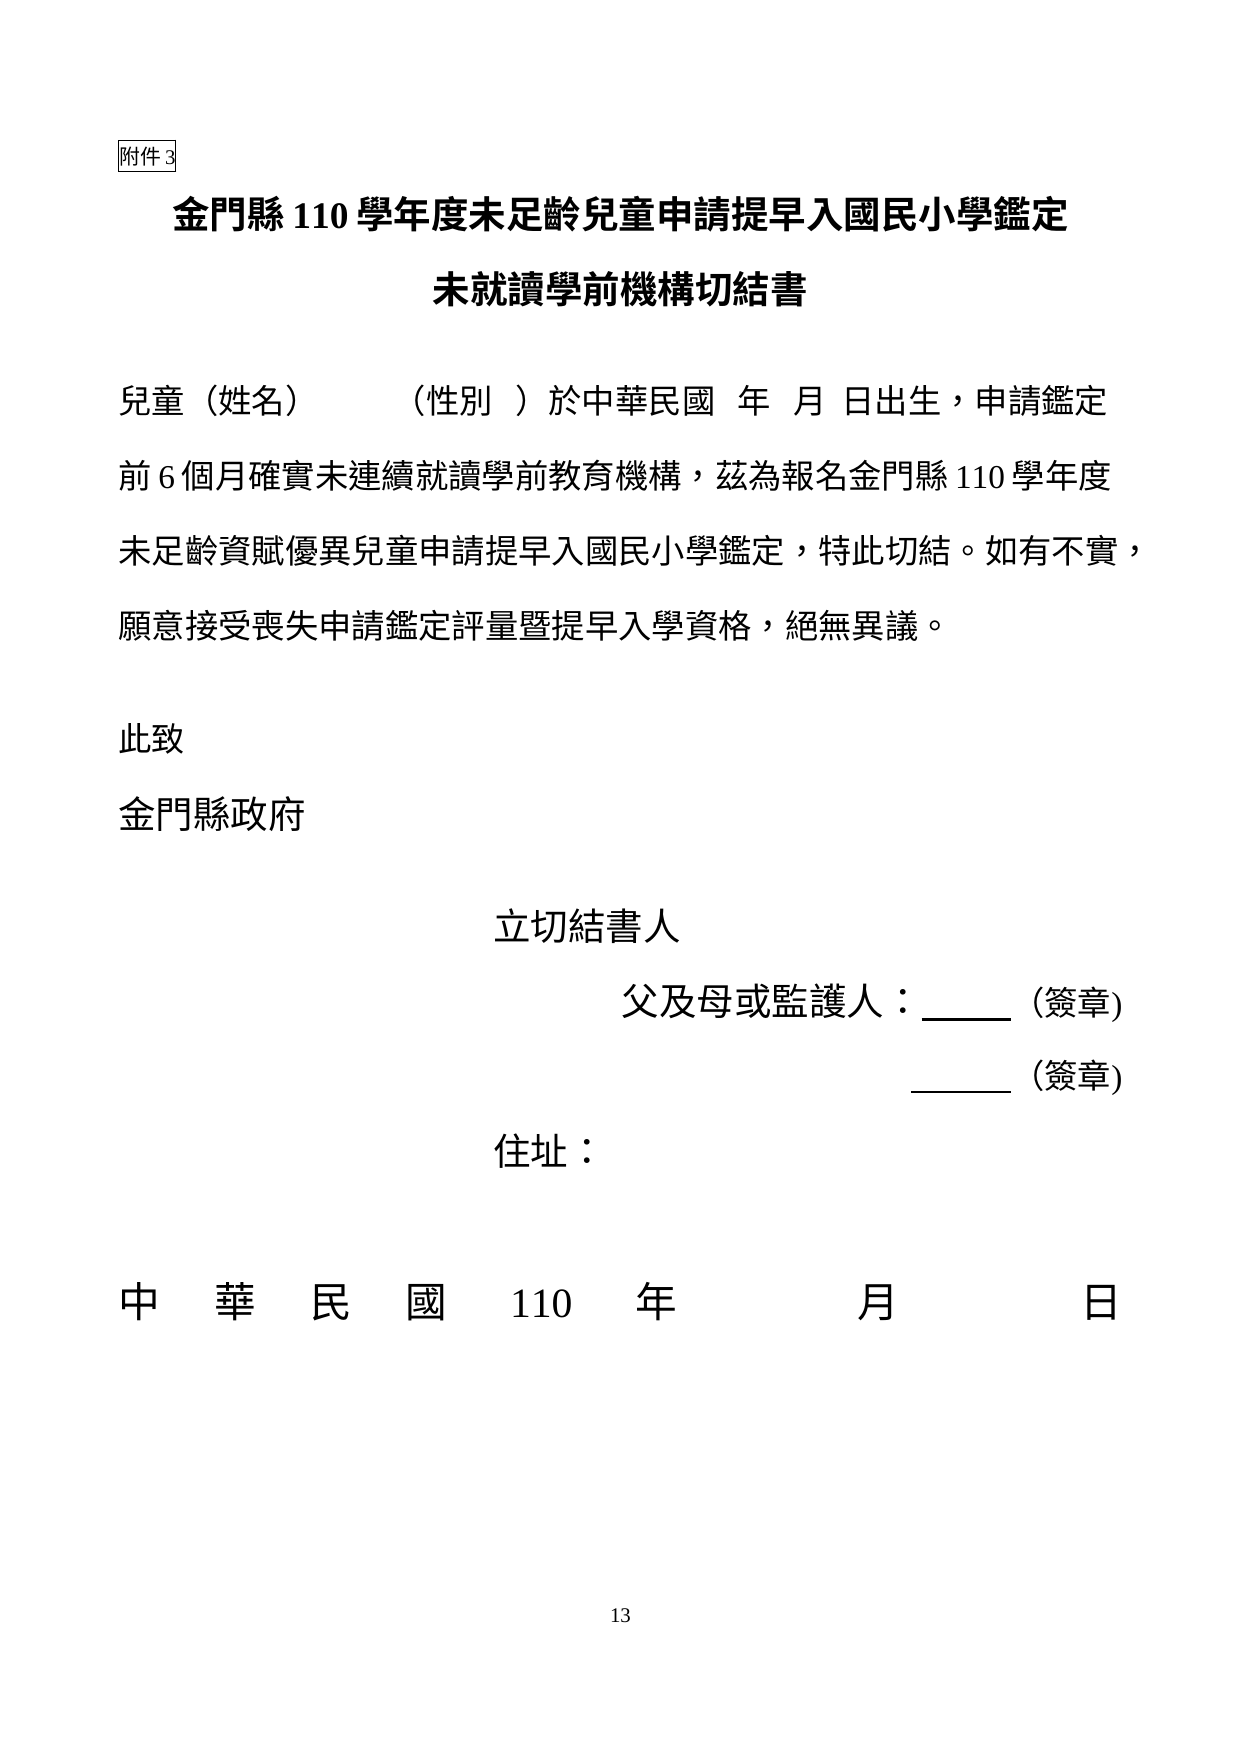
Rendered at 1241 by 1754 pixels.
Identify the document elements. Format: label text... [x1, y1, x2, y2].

text 立切結書人 [118, 887, 1122, 962]
text 金門縣政府 [118, 774, 1084, 849]
text 附件3 [118, 137, 1122, 174]
text 住址： [118, 1112, 1122, 1187]
text 兒童（姓名） （性別 ）於中華民國 年 月 日出生，申請鑑定前6個月確實未連續就讀學前教育機構，茲為報名金門縣110學年度未足齡資賦優異兒童申請提早入國民小學鑑定，特此切結。如有不實，願意接受喪失申請鑑定評量暨提早入學資格，絕無異議。 [118, 362, 1122, 662]
text 父及母或監護人： （簽章) [118, 962, 1122, 1037]
text （簽章) [118, 1037, 1122, 1112]
text 金門縣110學年度未足齡兒童申請提早入國民小學鑑定 [118, 174, 1122, 249]
text 未就讀學前機構切結書 [118, 249, 1122, 324]
text 此致 [118, 699, 1122, 774]
text 中華民國110年 月 日 [118, 1262, 1122, 1337]
